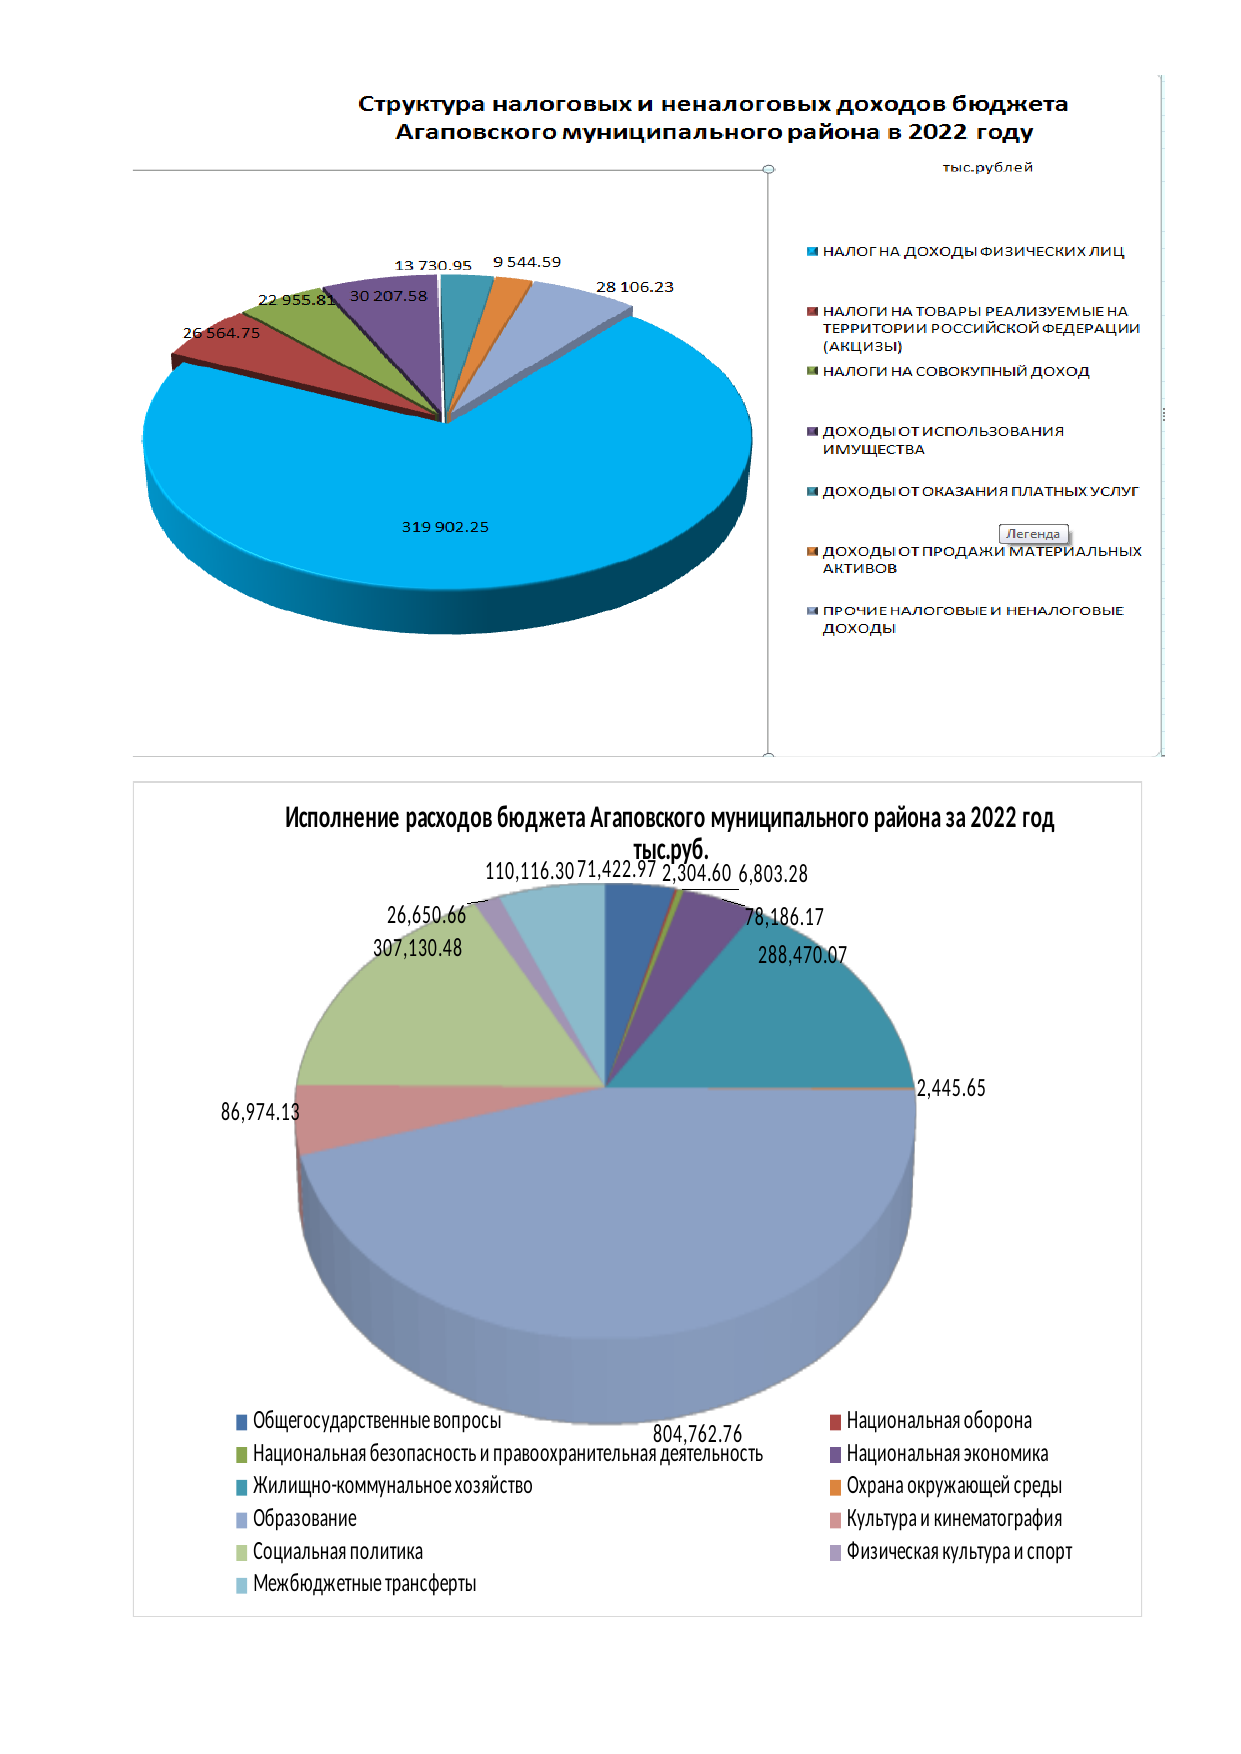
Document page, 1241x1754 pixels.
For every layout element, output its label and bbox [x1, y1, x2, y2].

picture [132, 75, 1165, 757]
